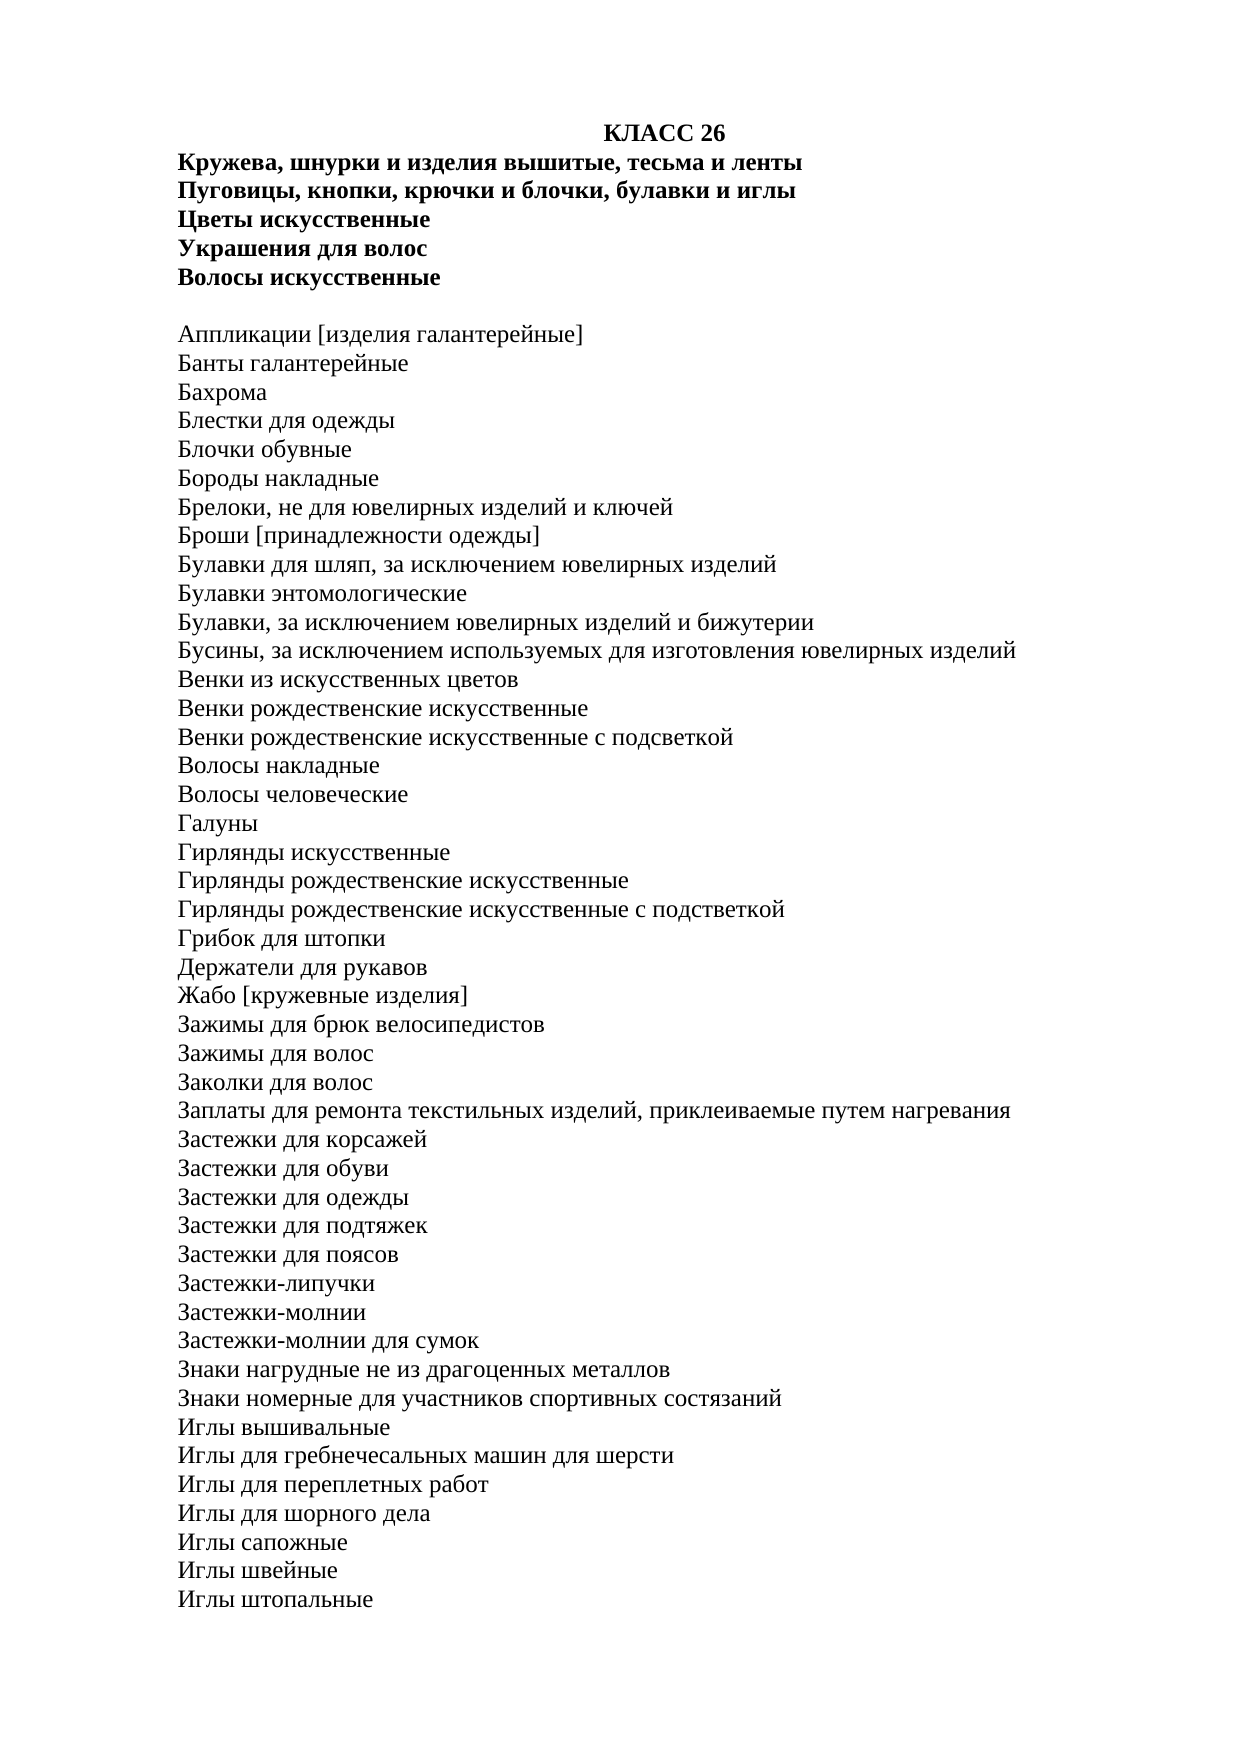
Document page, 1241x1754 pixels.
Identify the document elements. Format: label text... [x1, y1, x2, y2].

text Бусины, за исключением используемых для изготовления ювелирных изделий [177, 636, 1152, 664]
text Волосы накладные [177, 751, 1152, 779]
text Гирлянды рождественские искусственные [177, 866, 1152, 894]
text Украшения для волос [177, 233, 1152, 262]
text Иглы для шорного дела [177, 1498, 1152, 1527]
text Держатели для рукавов [177, 952, 1152, 981]
text Иглы для гребнечесальных машин для шерсти [177, 1441, 1152, 1469]
text Галуны [177, 808, 1152, 837]
text Бахрома [177, 377, 1152, 406]
text Застежки для одежды [177, 1182, 1152, 1211]
text Волосы человеческие [177, 779, 1152, 808]
text Броши [принадлежности одежды] [177, 521, 1152, 549]
text Булавки энтомологические [177, 578, 1152, 607]
text Жабо [кружевные изделия] [177, 981, 1152, 1009]
text Венки рождественские искусственные [177, 693, 1152, 722]
text Застежки для подтяжек [177, 1211, 1152, 1239]
text Гирлянды искусственные [177, 837, 1152, 866]
text Блочки обувные [177, 434, 1152, 463]
text Заплаты для ремонта текстильных изделий, приклеиваемые путем нагревания [177, 1096, 1152, 1124]
text Венки из искусственных цветов [177, 664, 1152, 693]
text Иглы вышивальные [177, 1412, 1152, 1441]
text Застежки-липучки [177, 1268, 1152, 1297]
text Зажимы для брюк велосипедистов [177, 1009, 1152, 1038]
text Иглы сапожные [177, 1527, 1152, 1556]
text Булавки, за исключением ювелирных изделий и бижутерии [177, 607, 1152, 636]
text Волосы искусственные [177, 262, 1152, 291]
text Застежки-молнии для сумок [177, 1326, 1152, 1354]
text Заколки для волос [177, 1067, 1152, 1096]
text Зажимы для волос [177, 1038, 1152, 1067]
text Бороды накладные [177, 463, 1152, 492]
text Знаки нагрудные не из драгоценных металлов [177, 1354, 1152, 1383]
text Знаки номерные для участников спортивных состязаний [177, 1383, 1152, 1412]
text Брелоки, не для ювелирных изделий и ключей [177, 492, 1152, 521]
text Аппликации [изделия галантерейные] [177, 319, 1152, 348]
text КЛАСС 26 [177, 118, 1152, 147]
text Застежки для поясов [177, 1239, 1152, 1268]
text Застежки для обуви [177, 1153, 1152, 1182]
text Венки рождественские искусственные с подсветкой [177, 722, 1152, 751]
text Банты галантерейные [177, 348, 1152, 377]
text Грибок для штопки [177, 923, 1152, 952]
text Блестки для одежды [177, 406, 1152, 434]
text Булавки для шляп, за исключением ювелирных изделий [177, 549, 1152, 578]
text Цветы искусственные [177, 204, 1152, 233]
text Иглы швейные [177, 1556, 1152, 1584]
text Иглы для переплетных работ [177, 1469, 1152, 1498]
text Гирлянды рождественские искусственные с подстветкой [177, 894, 1152, 923]
text Кружева, шнурки и изделия вышитые, тесьма и ленты [177, 147, 1152, 176]
text Застежки-молнии [177, 1297, 1152, 1326]
text Иглы штопальные [177, 1584, 1152, 1613]
text Застежки для корсажей [177, 1124, 1152, 1153]
text Пуговицы, кнопки, крючки и блочки, булавки и иглы [177, 176, 1152, 204]
